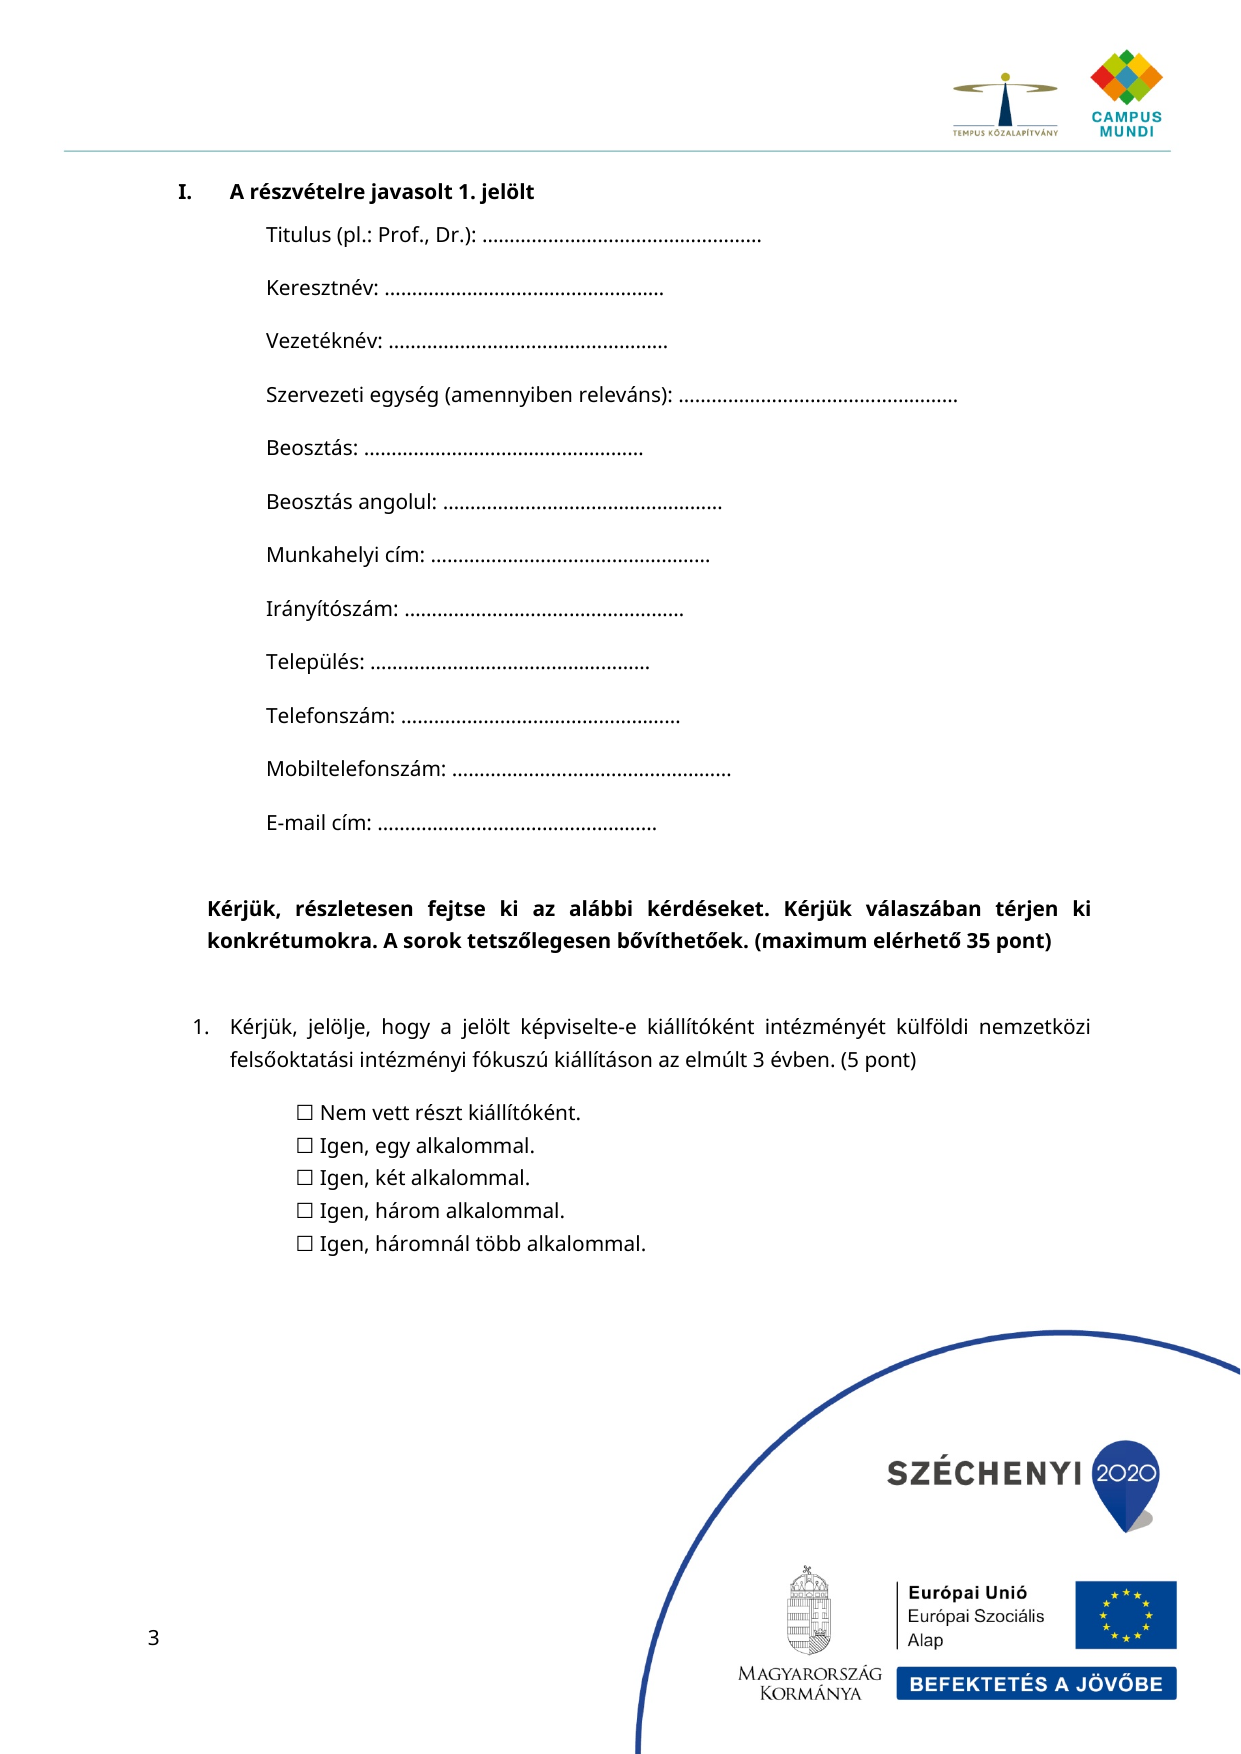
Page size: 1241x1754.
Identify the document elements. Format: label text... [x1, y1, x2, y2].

list Kérjük, jelölje, hogy a jelölt képviselte-e kiállítóként intézményét külföldi nemzetközi felsőoktatási intézményi fókuszú kiállításon az elmúlt 3 évben. (5 pont) [192, 1012, 1092, 1073]
text Igen, háromnál több alkalommal. [295, 1229, 1092, 1257]
text Nem vett részt kiállítóként. [295, 1098, 1092, 1127]
text Keresztnév: …………………………………………… [266, 273, 1092, 302]
text Igen, két alkalommal. [295, 1163, 1092, 1192]
text Szervezeti egység (amennyiben releváns): …………………………………………… [266, 380, 1092, 408]
text Vezetéknév: …………………………………………… [266, 327, 1092, 355]
text Beosztás: …………………………………………… [266, 433, 1092, 462]
text Igen, három alkalommal. [295, 1196, 1092, 1224]
picture [0, 0, 1241, 1754]
text Beosztás angolul: …………………………………………… [266, 487, 1092, 515]
text Mobiltelefonszám: …………………………………………… [266, 754, 1092, 783]
text Telefonszám: …………………………………………… [266, 701, 1092, 729]
text Igen, egy alkalommal. [295, 1131, 1092, 1159]
text E-mail cím: …………………………………………… [266, 808, 1092, 836]
list A részvételre javasolt 1. jelölt [192, 177, 1092, 206]
text Munkahelyi cím: …………………………………………… [266, 540, 1092, 569]
text Irányítószám: …………………………………………… [266, 594, 1092, 622]
text Település: …………………………………………… [266, 647, 1092, 676]
text Titulus (pl.: Prof., Dr.): …………………………………………… [266, 220, 1092, 248]
text Kérjük, részletesen fejtse ki az alábbi kérdéseket. Kérjük válaszában térjen ki konkrétumokra. A sorok tetszőlegesen bővíthetőek. (maximum elérhető 35 pont) [207, 894, 1092, 955]
